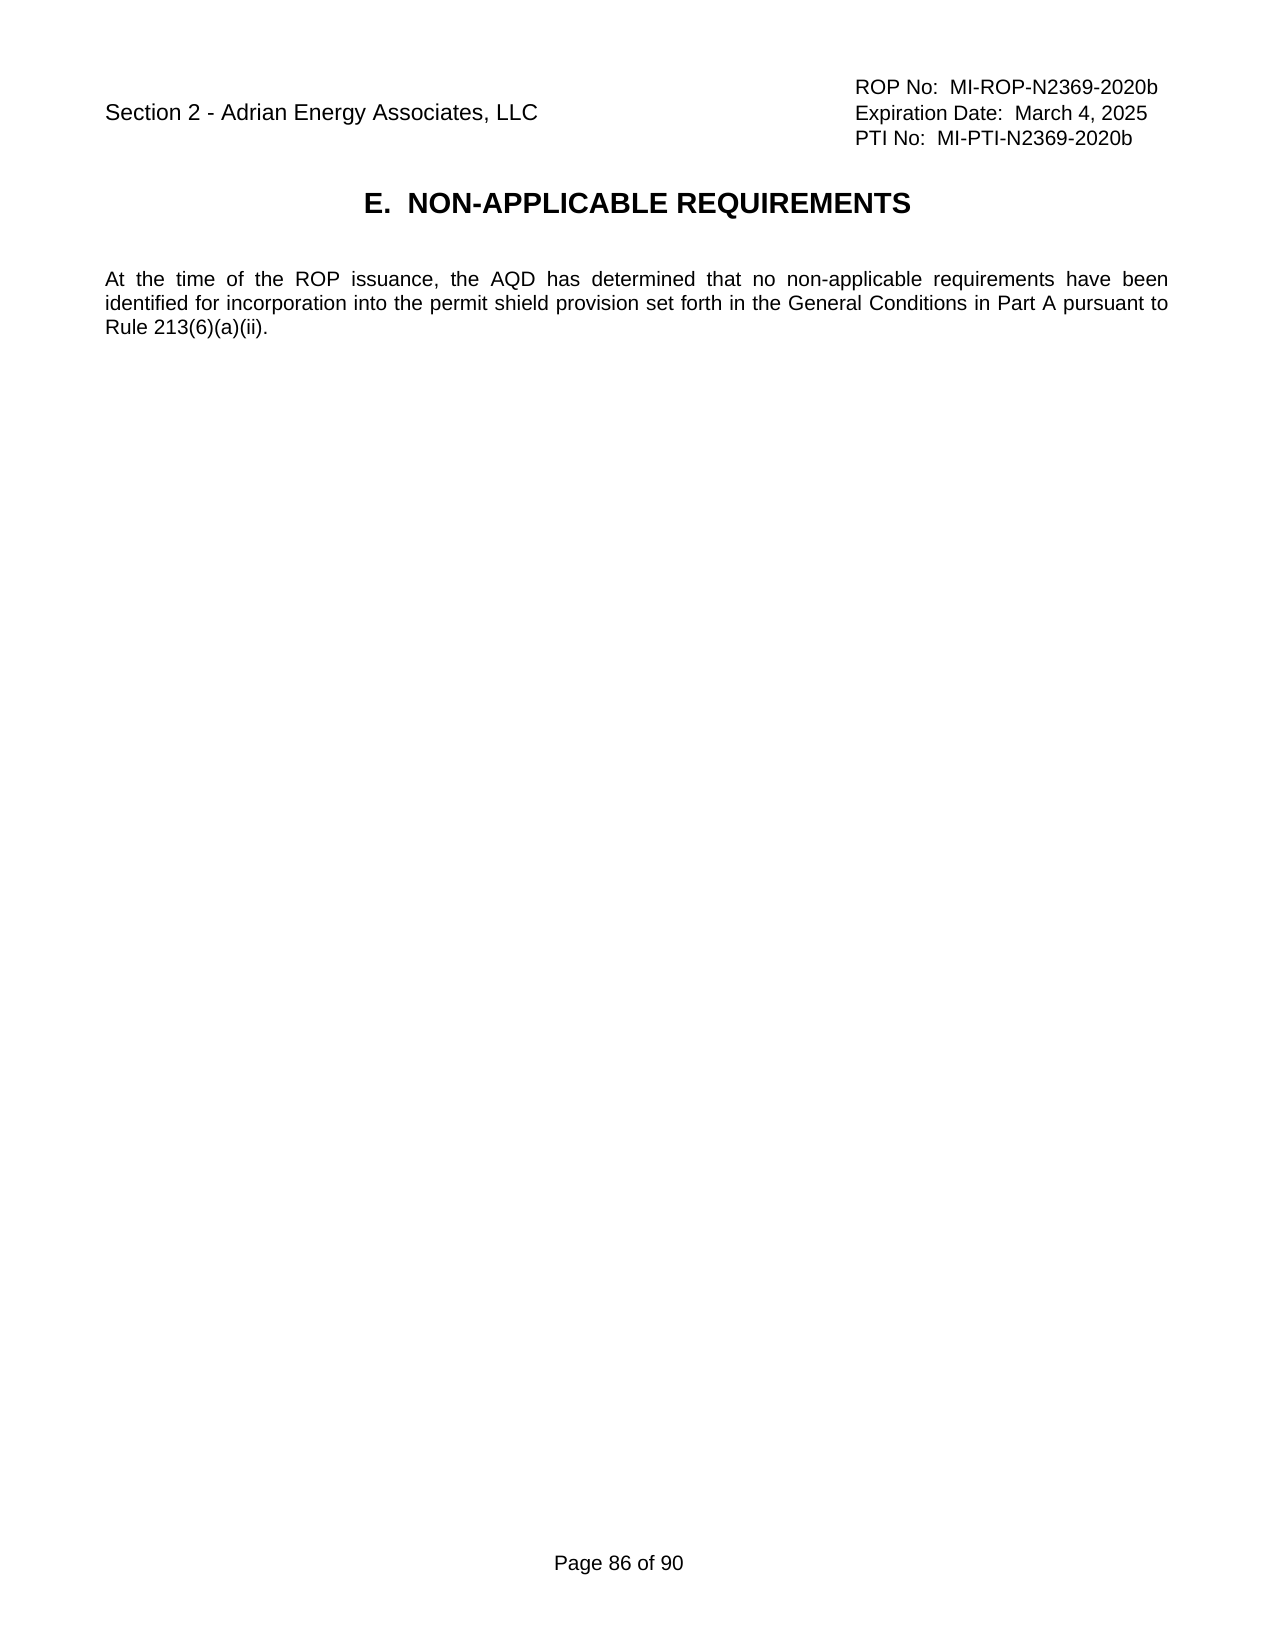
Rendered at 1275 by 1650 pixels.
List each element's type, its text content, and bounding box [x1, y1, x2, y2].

subtitle E. NON-APPLICABLE REQUIREMENTS [105, 186, 1170, 219]
text At the time of the ROP issuance, the AQD has determined that no non-applicable requirements have been identified for incorporation into the permit shield provision set forth in the General Conditions in Part A pursuant to Rule 213(6)(a)(ii). [105, 267, 1170, 339]
